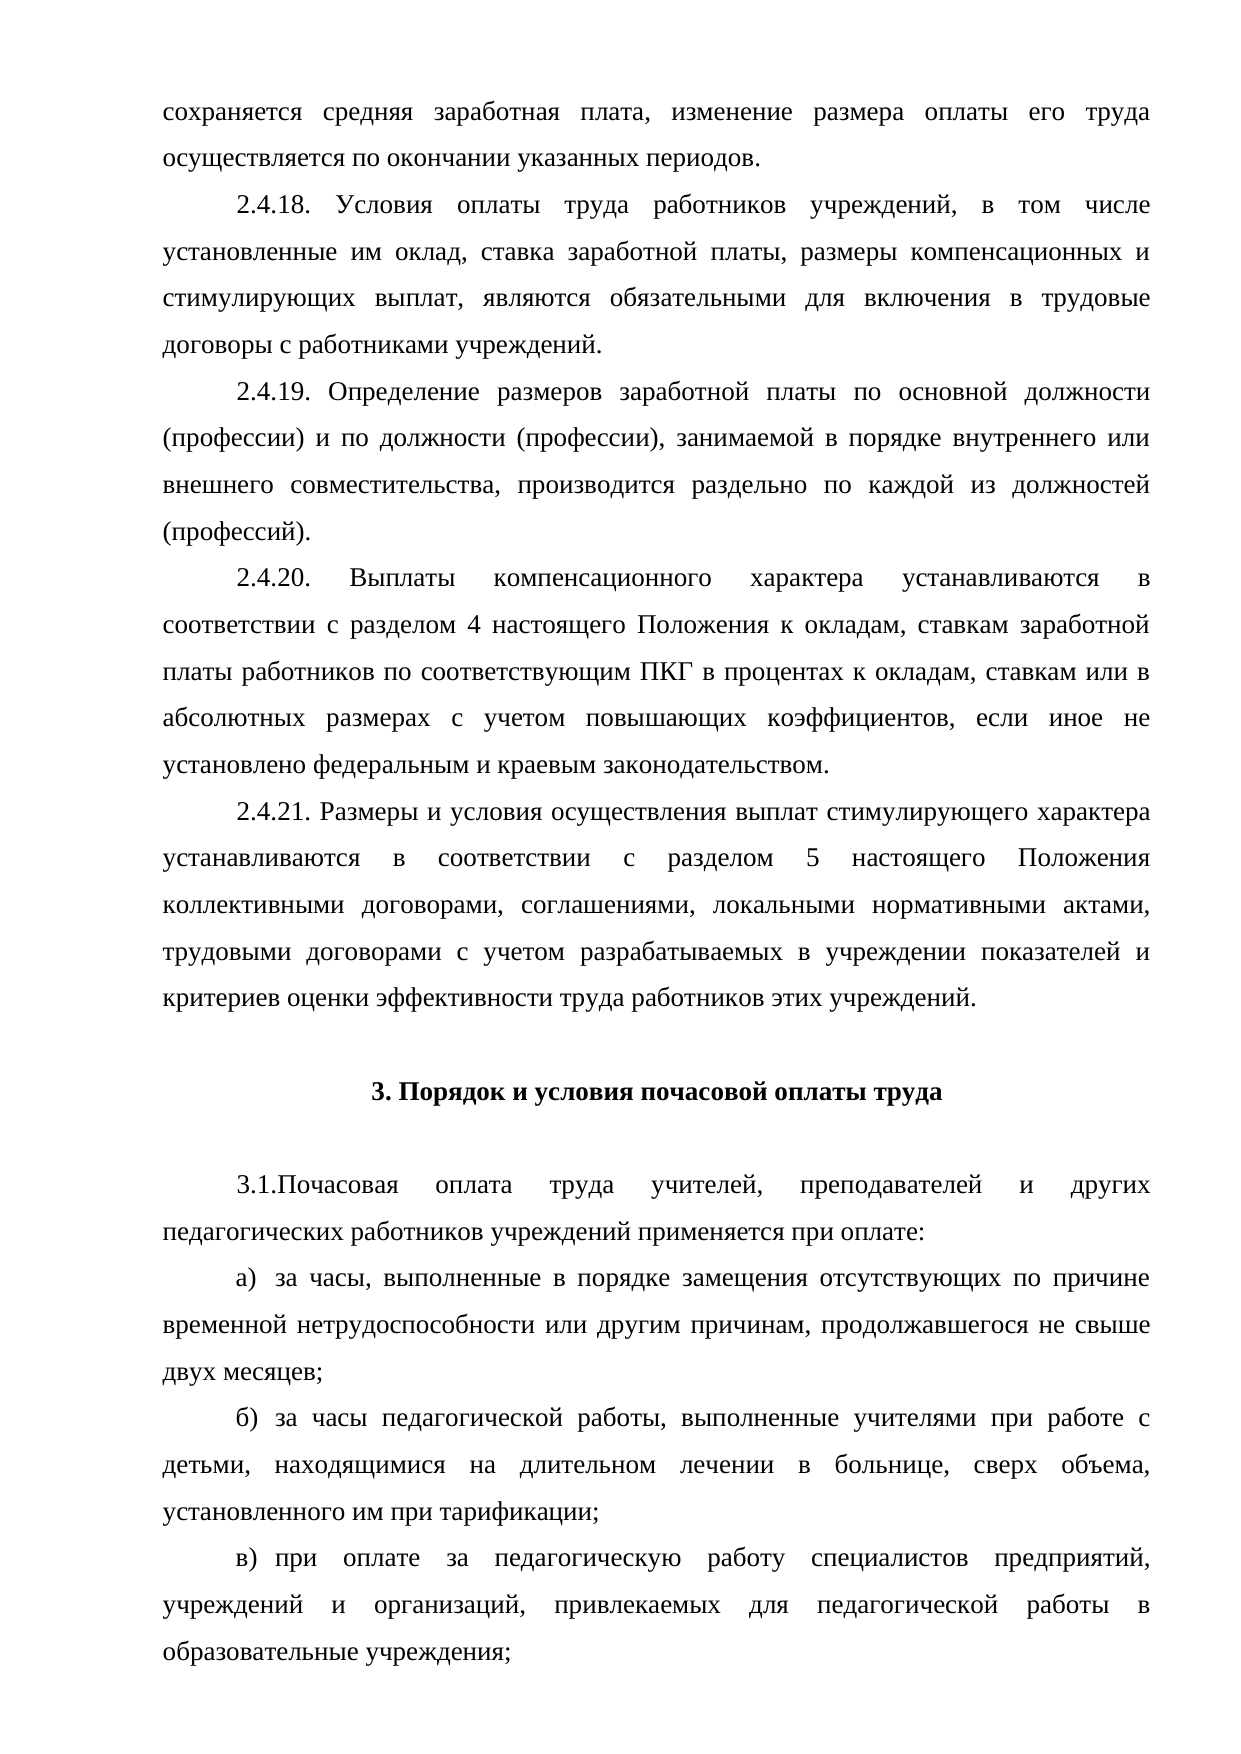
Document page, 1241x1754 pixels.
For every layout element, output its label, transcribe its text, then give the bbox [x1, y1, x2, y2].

text 3.1.Почасовая оплата труда учителей, преподавателей и других педагогических работников учреждений применяется при оплате: [162, 1168, 1152, 1246]
text б) за часы педагогической работы, выполненные учителями при работе с детьми, находящимися на длительном лечении в больнице, сверх объема, установленного им при тарификации; [162, 1401, 1152, 1526]
text 2.4.19. Определение размеров заработной платы по основной должности (профессии) и по должности (профессии), занимаемой в порядке внутреннего или внешнего совместительства, производится раздельно по каждой из должностей (профессий). [162, 375, 1152, 546]
text в) при оплате за педагогическую работу специалистов предприятий, учреждений и организаций, привлекаемых для педагогической работы в образовательные учреждения; [162, 1541, 1152, 1666]
text 3. Порядок и условия почасовой оплаты труда [162, 1075, 1152, 1106]
text 2.4.18. Условия оплаты труда работников учреждений, в том числе установленные им оклад, ставка заработной платы, размеры компенсационных и стимулирующих выплат, являются обязательными для включения в трудовые договоры с работниками учреждений. [162, 188, 1152, 359]
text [162, 95, 1152, 173]
text 2.4.21. Размеры и условия осуществления выплат стимулирующего характера устанавливаются в соответствии с разделом 5 настоящего Положения коллективными договорами, соглашениями, локальными нормативными актами, трудовыми договорами с учетом разрабатываемых в учреждении показателей и критериев оценки эффективности труда работников этих учреждений. [162, 795, 1152, 1013]
text а) за часы, выполненные в порядке замещения отсутствующих по причине временной нетрудоспособности или другим причинам, продолжавшегося не свыше двух месяцев; [162, 1261, 1152, 1386]
text 2.4.20. Выплаты компенсационного характера устанавливаются в соответствии с разделом 4 настоящего Положения к окладам, ставкам заработной платы работников по соответствующим ПКГ в процентах к окладам, ставкам или в абсолютных размерах с учетом повышающих коэффициентов, если иное не установлено федеральным и краевым законодательством. [162, 561, 1152, 779]
